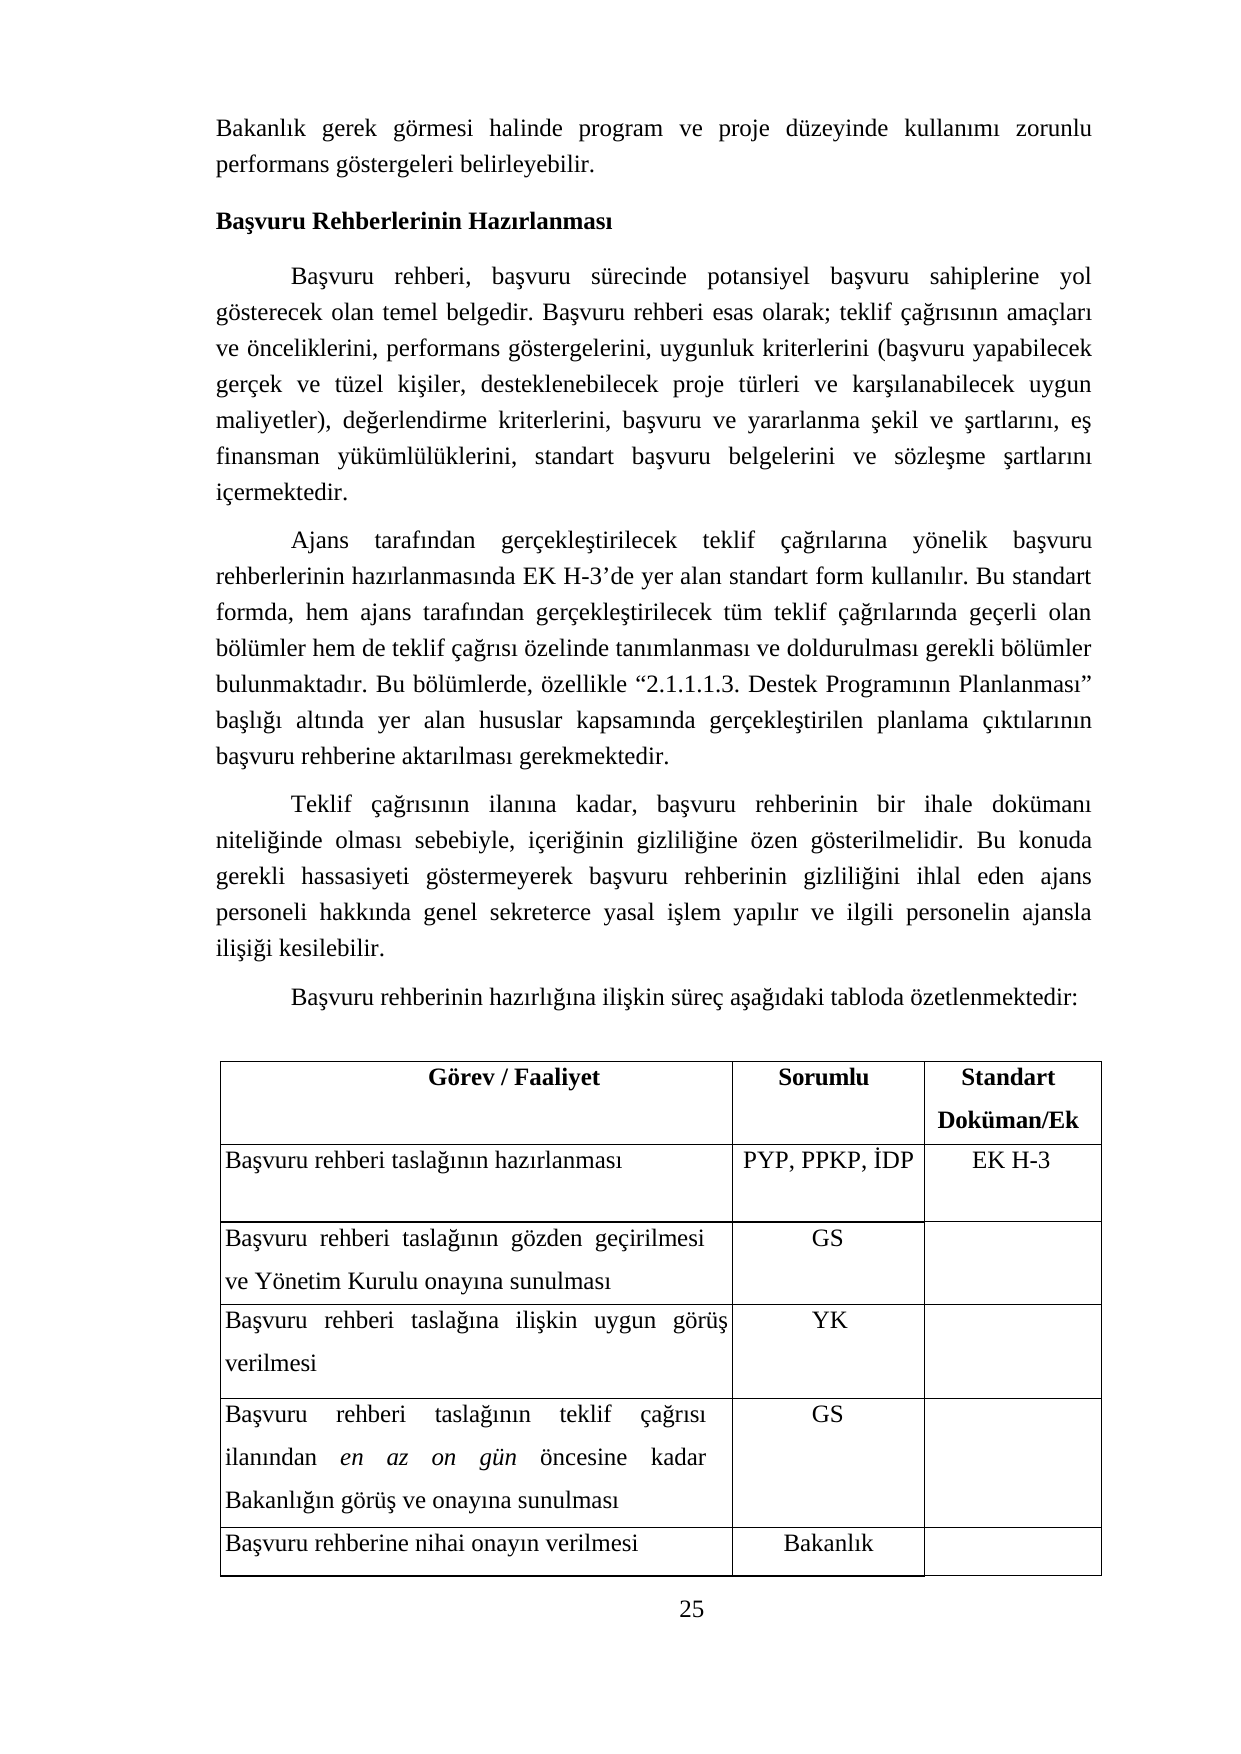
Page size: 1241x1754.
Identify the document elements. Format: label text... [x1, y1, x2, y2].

table_cell Başvuru rehberi taslağının hazırlanması [221, 1145, 732, 1221]
table_cell Başvuru rehberi taslağının gözden geçirilmesi ve Yönetim Kurulu onayına sunulması [221, 1223, 732, 1304]
table_header Görev / Faaliyet [221, 1062, 732, 1144]
table_cell Başvuru rehberine nihai onayın verilmesi [221, 1528, 732, 1575]
table_cell GS [733, 1399, 924, 1527]
text Ajans tarafından gerçekleştirilecek teklif çağrılarına yönelik başvuru rehberlerinin hazırlanmasında EK H-3’de yer alan standart form kullanılır. Bu standart formda, hem ajans tarafından gerçekleştirilecek tüm teklif çağrılarında geçerli olan bölümler hem de teklif çağrısı özelinde tanımlanması ve doldurulması gerekli bölümler bulunmaktadır. Bu bölümlerde, özellikle “2.1.1.1.3. Destek Programının Planlanması” başlığı altında yer alan hususlar kapsamında gerçekleştirilen planlama çıktılarının başvuru rehberine aktarılması gerekmektedir. [216, 525, 1093, 770]
text Başvuru rehberi, başvuru sürecinde potansiyel başvuru sahiplerine yol gösterecek olan temel belgedir. Başvuru rehberi esas olarak; teklif çağrısının amaçları ve önceliklerini, performans göstergelerini, uygunluk kriterlerini (başvuru yapabilecek gerçek ve tüzel kişiler, desteklenebilecek proje türleri ve karşılanabilecek uygun maliyetler), değerlendirme kriterlerini, başvuru ve yararlanma şekil ve şartlarını, eş finansman yükümlülüklerini, standart başvuru belgelerini ve sözleşme şartlarını içermektedir. [216, 261, 1093, 506]
table_cell EK H-3 [925, 1145, 1101, 1221]
table_cell [925, 1305, 1101, 1398]
table_cell Başvuru rehberi taslağının teklif çağrısı ilanından en az on gün öncesine kadar Bakanlığın görüş ve onayına sunulması [221, 1399, 732, 1527]
table_cell GS [733, 1223, 924, 1304]
table_header Sorumlu [733, 1062, 924, 1144]
table_cell [925, 1222, 1101, 1304]
subtitle Başvuru Rehberlerinin Hazırlanması [216, 206, 1093, 234]
text Başvuru rehberinin hazırlığına ilişkin süreç aşağıdaki tabloda özetlenmektedir: [216, 982, 1093, 1010]
table_cell [925, 1399, 1101, 1527]
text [216, 113, 1093, 178]
table_cell PYP, PPKP, İDP [733, 1145, 924, 1221]
table_header Standart Doküman/Ek [925, 1062, 1101, 1144]
table_cell YK [733, 1305, 924, 1398]
table_cell [925, 1528, 1101, 1575]
table_cell Bakanlık [733, 1528, 924, 1575]
text Teklif çağrısının ilanına kadar, başvuru rehberinin bir ihale dokümanı niteliğinde olması sebebiyle, içeriğinin gizliliğine özen gösterilmelidir. Bu konuda gerekli hassasiyeti göstermeyerek başvuru rehberinin gizliliğini ihlal eden ajans personeli hakkında genel sekreterce yasal işlem yapılır ve ilgili personelin ajansla ilişiği kesilebilir. [216, 789, 1093, 962]
table_cell Başvuru rehberi taslağına ilişkin uygun görüş verilmesi [221, 1305, 732, 1398]
